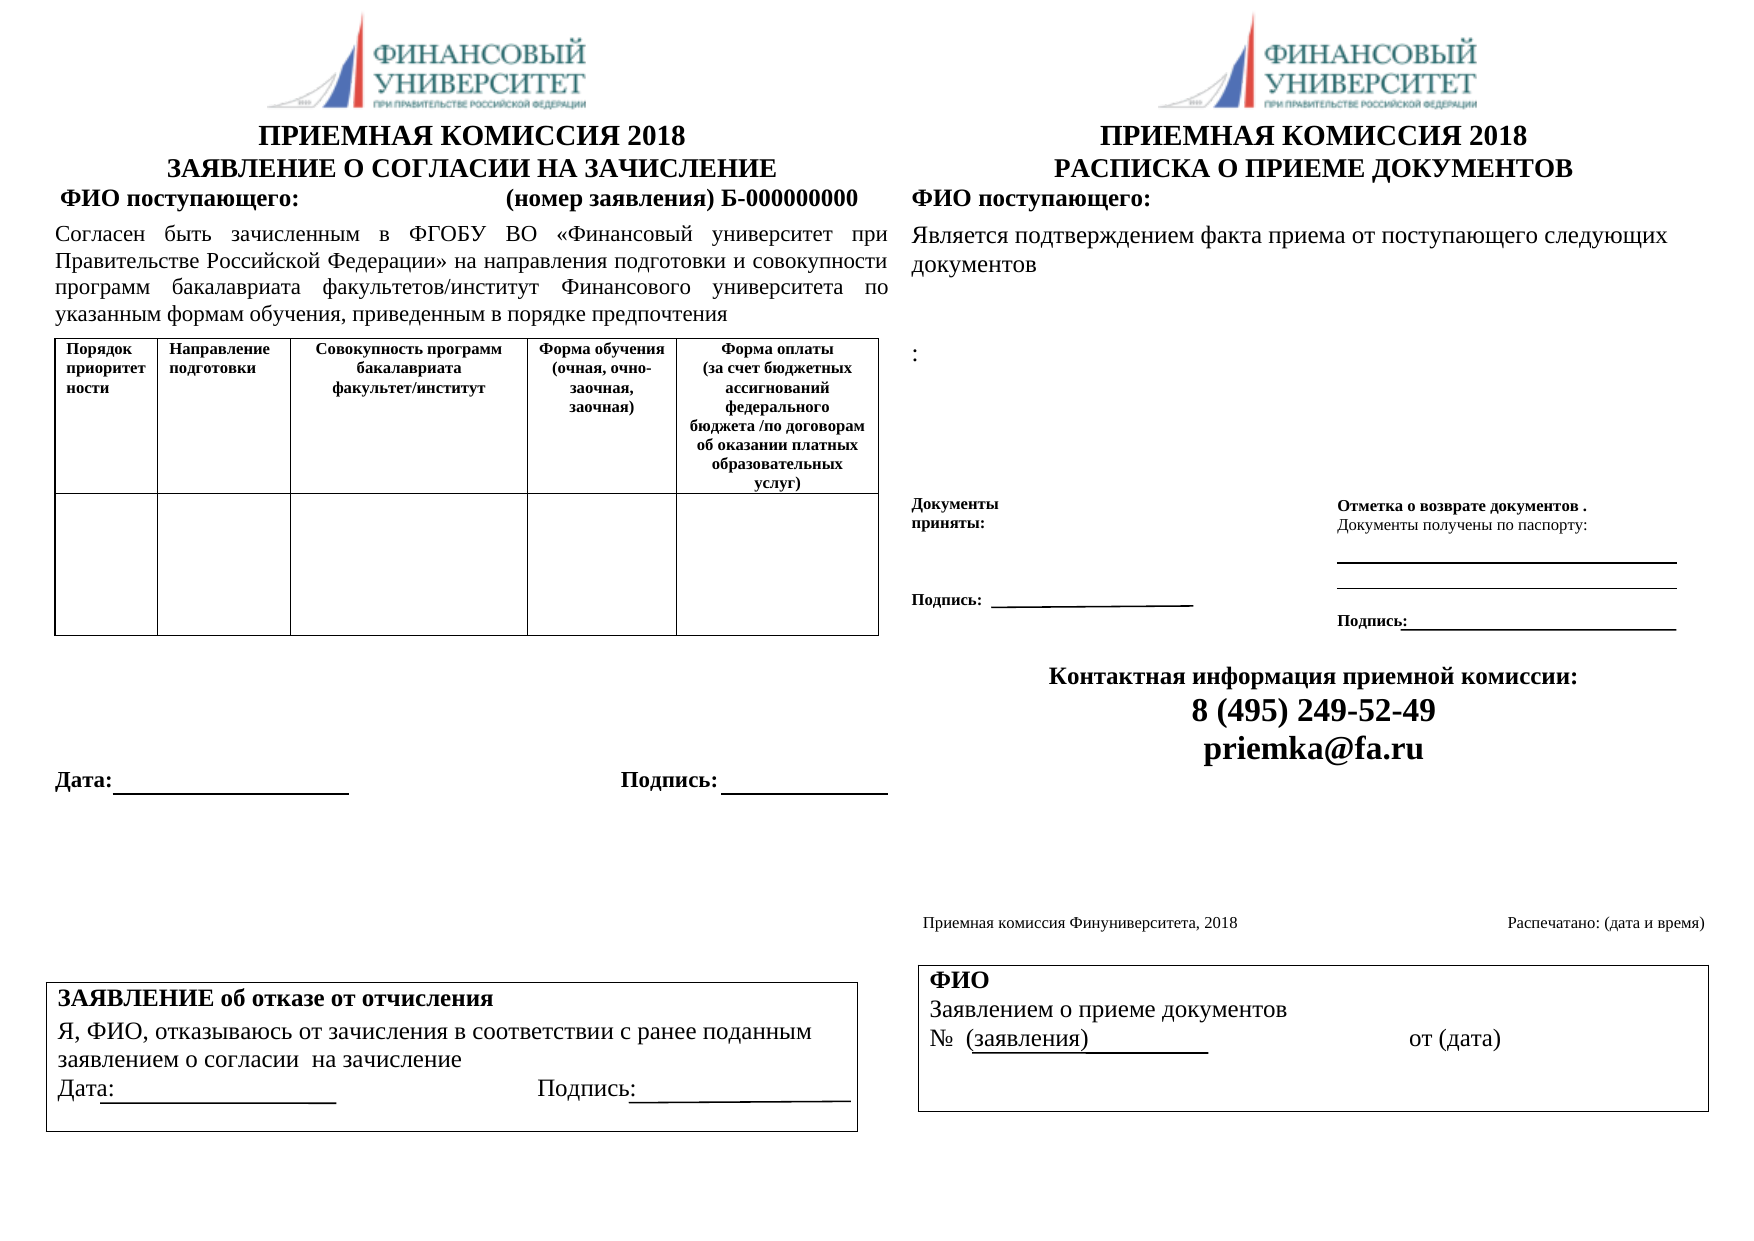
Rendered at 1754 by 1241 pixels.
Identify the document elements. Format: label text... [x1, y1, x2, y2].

table_header ФИО Заявлением о приеме документов № (заявления) от (дата) [919, 966, 1708, 1111]
table_header ПРИЕМНАЯ КОМИССИЯ 2018 ЗАЯВЛЕНИЕ О СОГЛАСИИ НА ЗАЧИСЛЕНИЕ ФИО поступающего: (номер заявления) Б-000000000 [44, 118, 900, 221]
table_header Распечатано: (дата и время) [1296, 902, 1705, 932]
table_cell Контактная информация приемной комиссии: 8 (495) 249-52-49 priemka@fa.ru [900, 661, 1727, 822]
table_cell Дата: [44, 661, 484, 822]
table_cell [44, 338, 900, 661]
table_header ЗАЯВЛЕНИЕ об отказе от отчисления Я, ФИО, отказываюсь от зачисления в соответствии с ранее поданным заявлением о согласии на зачисление Дата: Подпись: [47, 983, 857, 1131]
table_cell Является подтверждением факта приема от поступающего следующих документов [900, 221, 1727, 338]
table_header ПРИЕМНАЯ КОМИССИЯ 2018 РАСПИСКА О ПРИЕМЕ ДОКУМЕНТОВ ФИО поступающего: [900, 118, 1727, 221]
table_cell : [900, 338, 1727, 661]
table_cell Подпись: [484, 661, 900, 822]
table_cell Согласен быть зачисленным в ФГОБУ ВО «Финансовый университет при Правительстве Российской Федерации» на направления подготовки и совокупности программ бакалавриата факультетов/институт Финансового университета по указанным формам обучения, приведенным в порядке предпочтения [44, 221, 900, 338]
picture [897, 10, 1742, 111]
picture [6, 10, 851, 111]
table_header Приемная комиссия Финуниверситета, 2018 [923, 902, 1296, 932]
